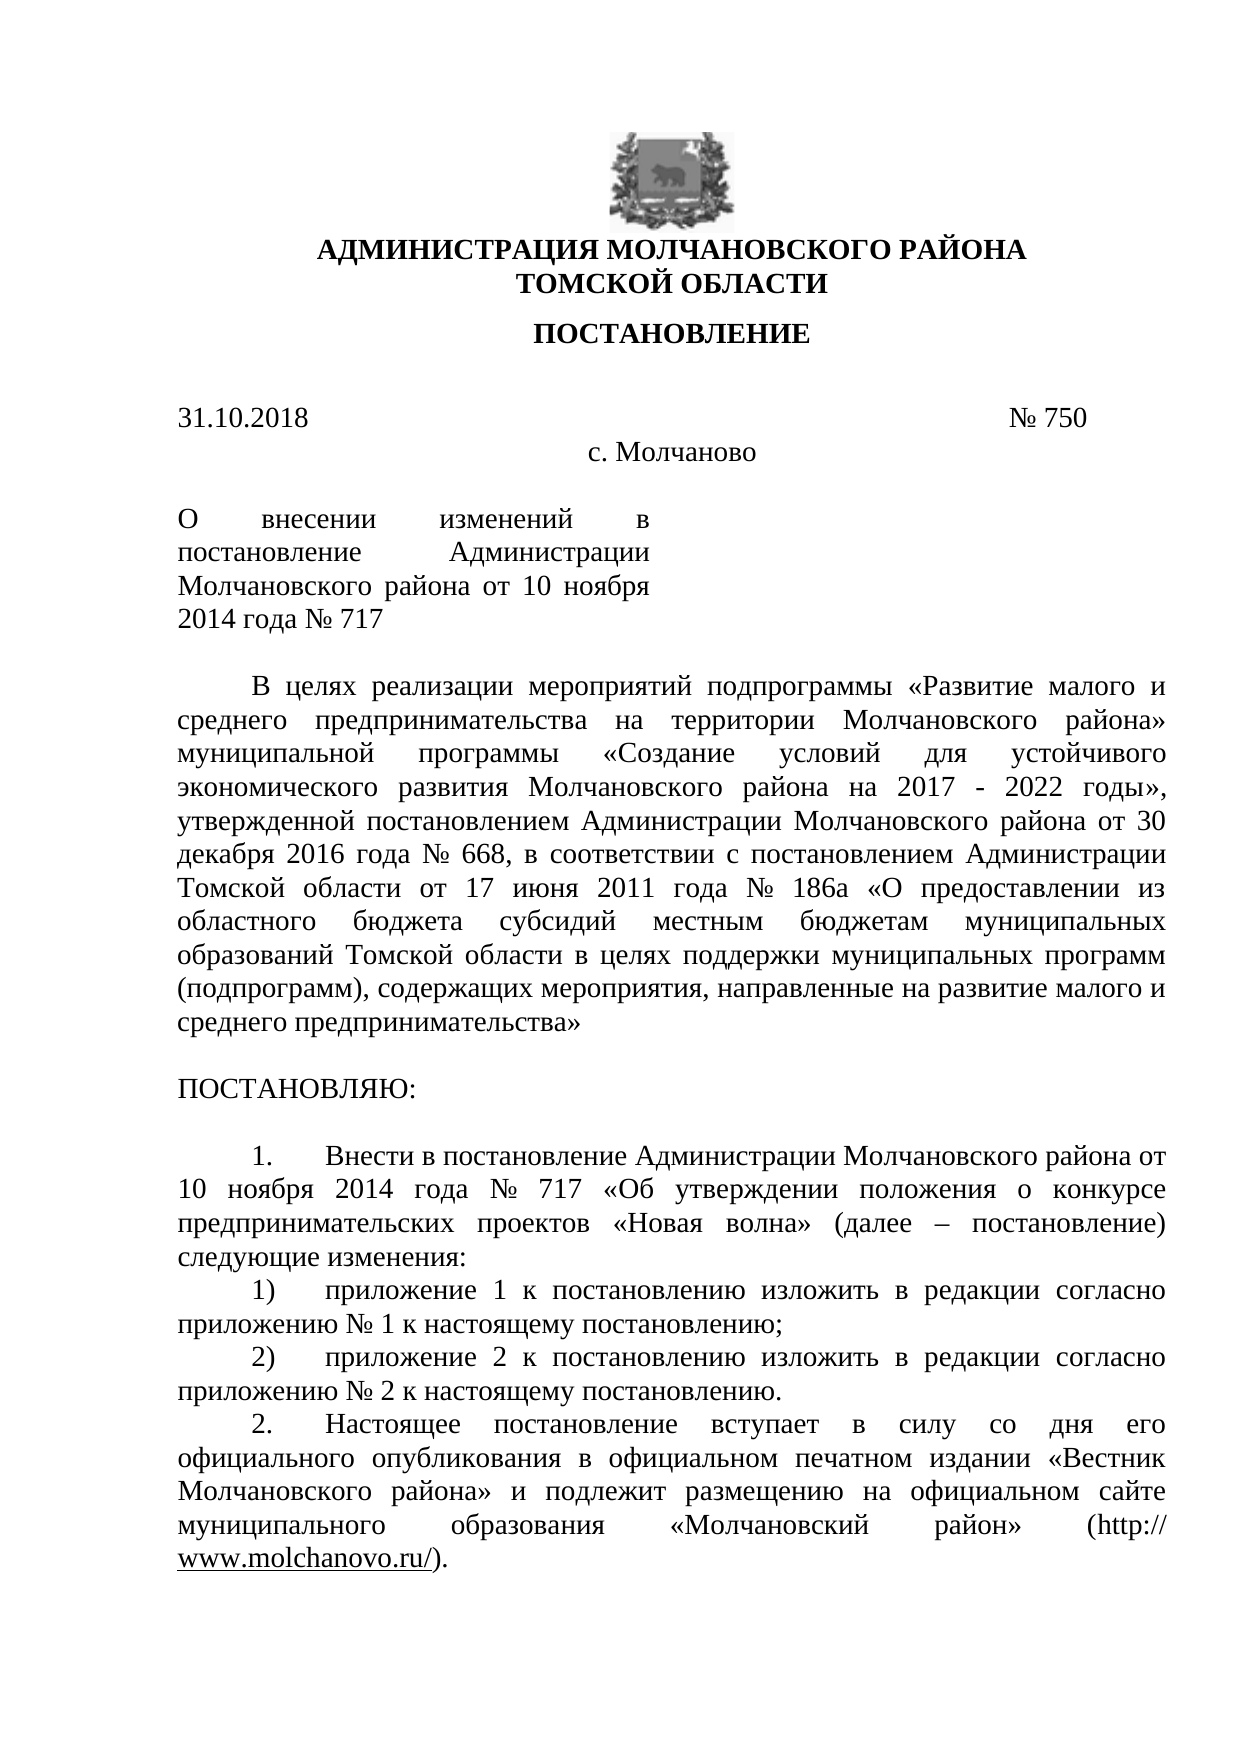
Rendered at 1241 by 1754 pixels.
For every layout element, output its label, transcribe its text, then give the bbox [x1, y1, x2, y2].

text ПОСТАНОВЛЯЮ: [177, 1071, 1167, 1104]
text постановление [177, 316, 1167, 350]
text 31.10.2018 № 750 [177, 400, 1167, 434]
text В целях реализации мероприятий подпрограммы «Развитие малого и среднего предпринимательства на территории Молчановского района» муниципальной программы «Создание условий для устойчивого экономического развития Молчановского района на 2017 - 2022 годы», утвержденной постановлением Администрации Молчановского района от 30 декабря 2016 года № 668, в соответствии с постановлением Администрации Томской области от 17 июня 2011 года № 186а «О предоставлении из областного бюджета субсидий местным бюджетам муниципальных образований Томской области в целях поддержки муниципальных программ (подпрограмм), содержащих мероприятия, направленные на развитие малого и среднего предпринимательства» [177, 668, 1167, 1037]
list Внести в постановление Администрации Молчановского района от 10 ноября 2014 года № 717 «Об утверждении положения о конкурсе предпринимательских проектов «Новая волна» (далее – постановление) следующие изменения: [177, 1138, 1167, 1272]
text с. Молчаново [177, 434, 1167, 467]
list приложение 1 к постановлению изложить в редакции согласно приложению № 1 к настоящему постановлению; [177, 1272, 1167, 1339]
picture [609, 132, 735, 233]
text Администрация молчановского РАЙОНА [177, 232, 1167, 266]
text Томской области [177, 266, 1167, 299]
list приложение 2 к постановлению изложить в редакции согласно приложению № 2 к настоящему постановлению. [177, 1339, 1167, 1406]
text О внесении изменений в постановление Администрации Молчановского района от 10 ноября 2014 года № 717 [177, 501, 650, 635]
list Настоящее постановление вступает в силу со дня его официального опубликования в официальном печатном издании «Вестник Молчановского района» и подлежит размещению на официальном сайте муниципального образования «Молчановский район» (http:// www.molchanovo.ru/). [177, 1406, 1167, 1574]
